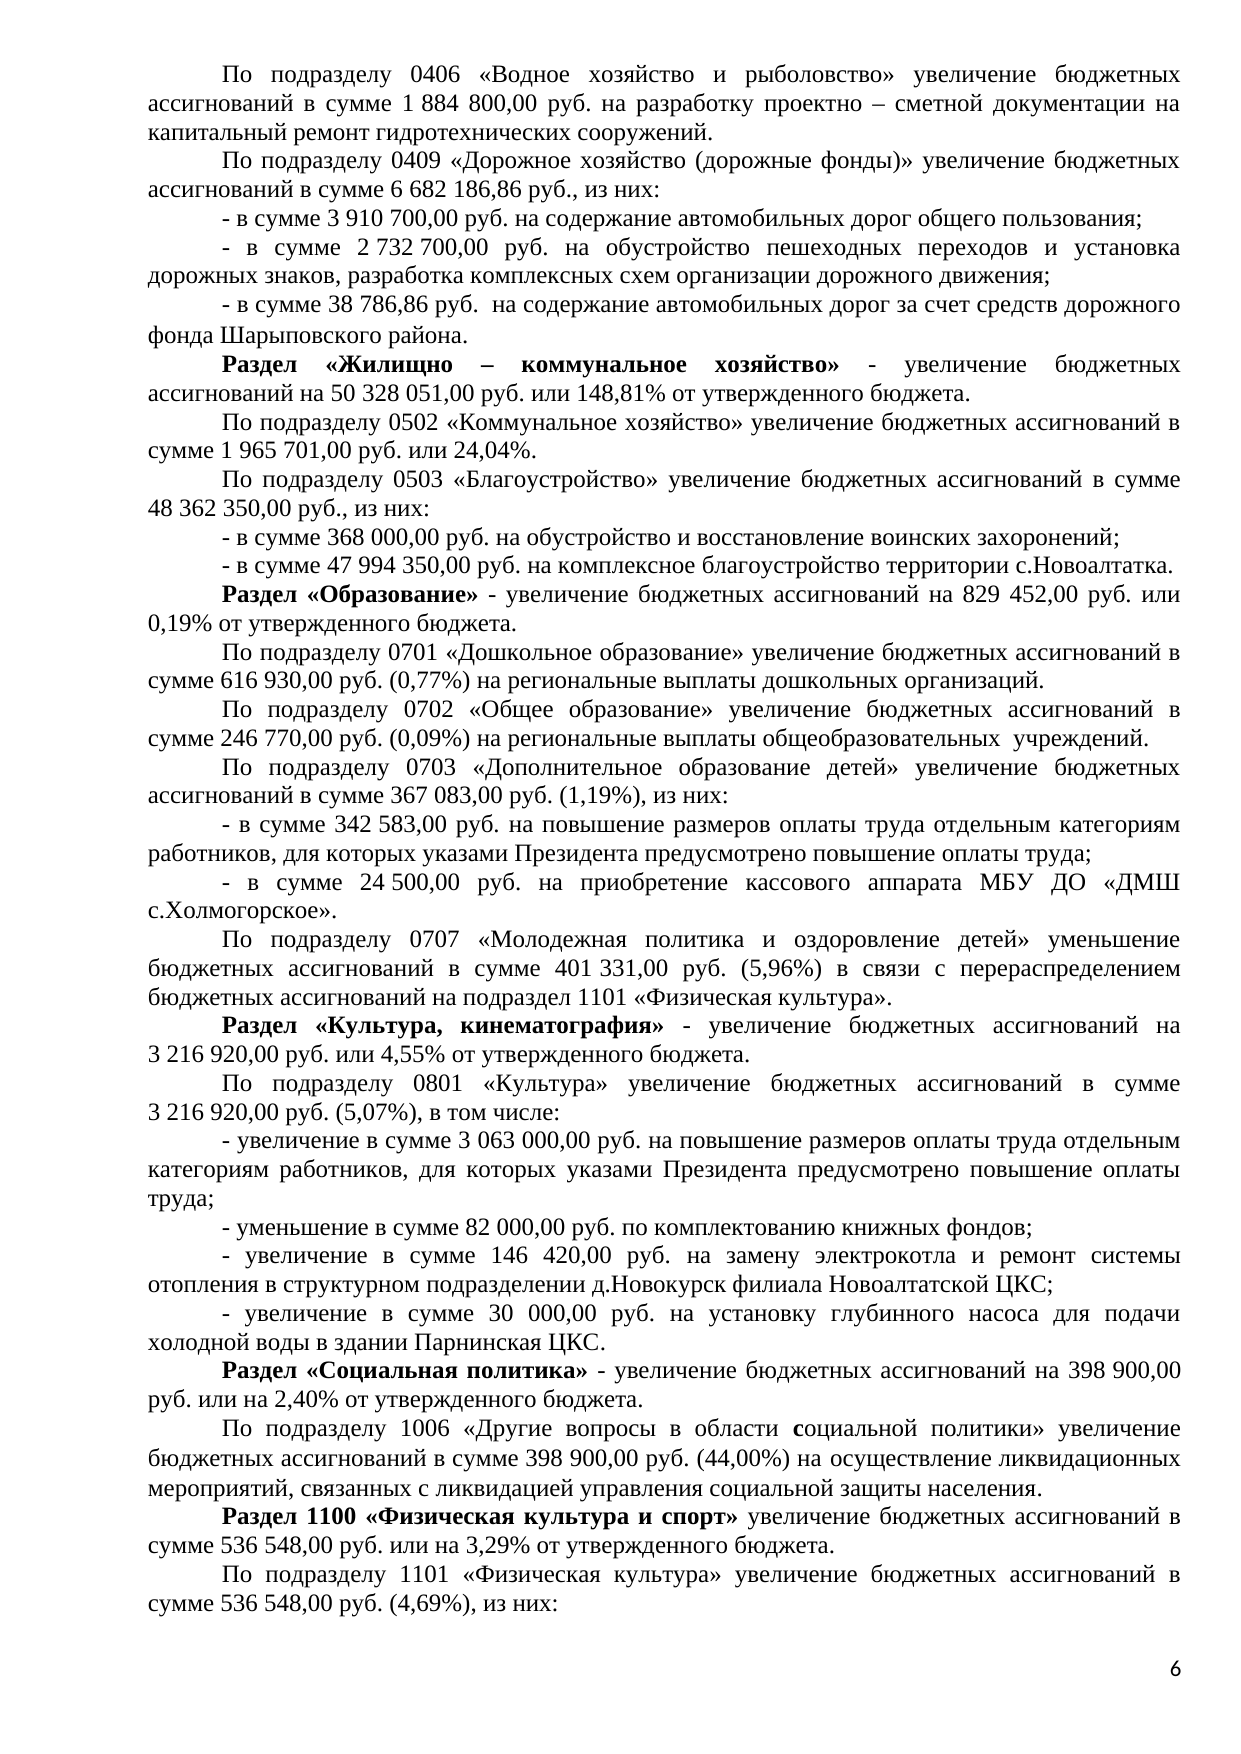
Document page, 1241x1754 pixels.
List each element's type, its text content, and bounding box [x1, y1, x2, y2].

text По подразделу 0707 «Молодежная политика и оздоровление детей» уменьшение бюджетных ассигнований в сумме 401 331,00 руб. (5,96%) в связи с перераспределением бюджетных ассигнований на подраздел 1101 «Физическая культура». [148, 924, 1181, 1010]
text - уменьшение в сумме 82 000,00 руб. по комплектованию книжных фондов; [148, 1212, 1181, 1240]
text - в сумме 3 910 700,00 руб. на содержание автомобильных дорог общего пользования; [148, 203, 1181, 232]
text - в сумме 342 583,00 руб. на повышение размеров оплаты труда отдельным категориям работников, для которых указами Президента предусмотрено повышение оплаты труда; [148, 809, 1181, 867]
text По подразделу 1101 «Физическая культура» увеличение бюджетных ассигнований в сумме 536 548,00 руб. (4,69%), из них: [148, 1559, 1181, 1616]
text По подразделу 0702 «Общее образование» увеличение бюджетных ассигнований в сумме 246 770,00 руб. (0,09%) на региональные выплаты общеобразовательных учреждений. [148, 694, 1181, 752]
text По подразделу 0503 «Благоустройство» увеличение бюджетных ассигнований в сумме 48 362 350,00 руб., из них: [148, 464, 1181, 522]
text По подразделу 0701 «Дошкольное образование» увеличение бюджетных ассигнований в сумме 616 930,00 руб. (0,77%) на региональные выплаты дошкольных организаций. [148, 637, 1181, 694]
text Раздел «Образование» - увеличение бюджетных ассигнований на 829 452,00 руб. или 0,19% от утвержденного бюджета. [148, 579, 1181, 637]
text - в сумме 24 500,00 руб. на приобретение кассового аппарата МБУ ДО «ДМШ с.Холмогорское». [148, 867, 1181, 924]
text - в сумме 47 994 350,00 руб. на комплексное благоустройство территории с.Новоалтатка. [148, 550, 1181, 579]
text По подразделу 0409 «Дорожное хозяйство (дорожные фонды)» увеличение бюджетных ассигнований в сумме 6 682 186,86 руб., из них: [148, 145, 1181, 203]
text Раздел «Социальная политика» - увеличение бюджетных ассигнований на 398 900,00 руб. или на 2,40% от утвержденного бюджета. [148, 1355, 1181, 1413]
text - в сумме 368 000,00 руб. на обустройство и восстановление воинских захоронений; [148, 522, 1181, 550]
text По подразделу 0502 «Коммунальное хозяйство» увеличение бюджетных ассигнований в сумме 1 965 701,00 руб. или 24,04%. [148, 407, 1181, 464]
text По подразделу 0801 «Культура» увеличение бюджетных ассигнований в сумме 3 216 920,00 руб. (5,07%), в том числе: [148, 1068, 1181, 1125]
text - увеличение в сумме 30 000,00 руб. на установку глубинного насоса для подачи холодной воды в здании Парнинская ЦКС. [148, 1298, 1181, 1355]
text - в сумме 2 732 700,00 руб. на обустройство пешеходных переходов и установка дорожных знаков, разработка комплексных схем организации дорожного движения; [148, 232, 1181, 289]
text - увеличение в сумме 3 063 000,00 руб. на повышение размеров оплаты труда отдельным категориям работников, для которых указами Президента предусмотрено повышение оплаты труда; [148, 1125, 1181, 1212]
text Раздел 1100 «Физическая культура и спорт» увеличение бюджетных ассигнований в сумме 536 548,00 руб. или на 3,29% от утвержденного бюджета. [148, 1501, 1181, 1559]
text Раздел «Культура, кинематография» - увеличение бюджетных ассигнований на 3 216 920,00 руб. или 4,55% от утвержденного бюджета. [148, 1010, 1181, 1068]
text - в сумме 38 786,86 руб. на содержание автомобильных дорог за счет средств дорожного фонда Шарыповского района. [148, 289, 1181, 349]
text Раздел «Жилищно – коммунальное хозяйство» - увеличение бюджетных ассигнований на 50 328 051,00 руб. или 148,81% от утвержденного бюджета. [148, 349, 1181, 407]
text По подразделу 0703 «Дополнительное образование детей» увеличение бюджетных ассигнований в сумме 367 083,00 руб. (1,19%), из них: [148, 752, 1181, 809]
text - увеличение в сумме 146 420,00 руб. на замену электрокотла и ремонт системы отопления в структурном подразделении д.Новокурск филиала Новоалтатской ЦКС; [148, 1240, 1181, 1298]
text По подразделу 0406 «Водное хозяйство и рыболовство» увеличение бюджетных ассигнований в сумме 1 884 800,00 руб. на разработку проектно – сметной документации на капитальный ремонт гидротехнических сооружений. [148, 59, 1181, 145]
text По подразделу 1006 «Другие вопросы в области социальной политики» увеличение бюджетных ассигнований в сумме 398 900,00 руб. (44,00%) на осуществление ликвидационных мероприятий, связанных с ликвидацией управления социальной защиты населения. [148, 1413, 1181, 1501]
